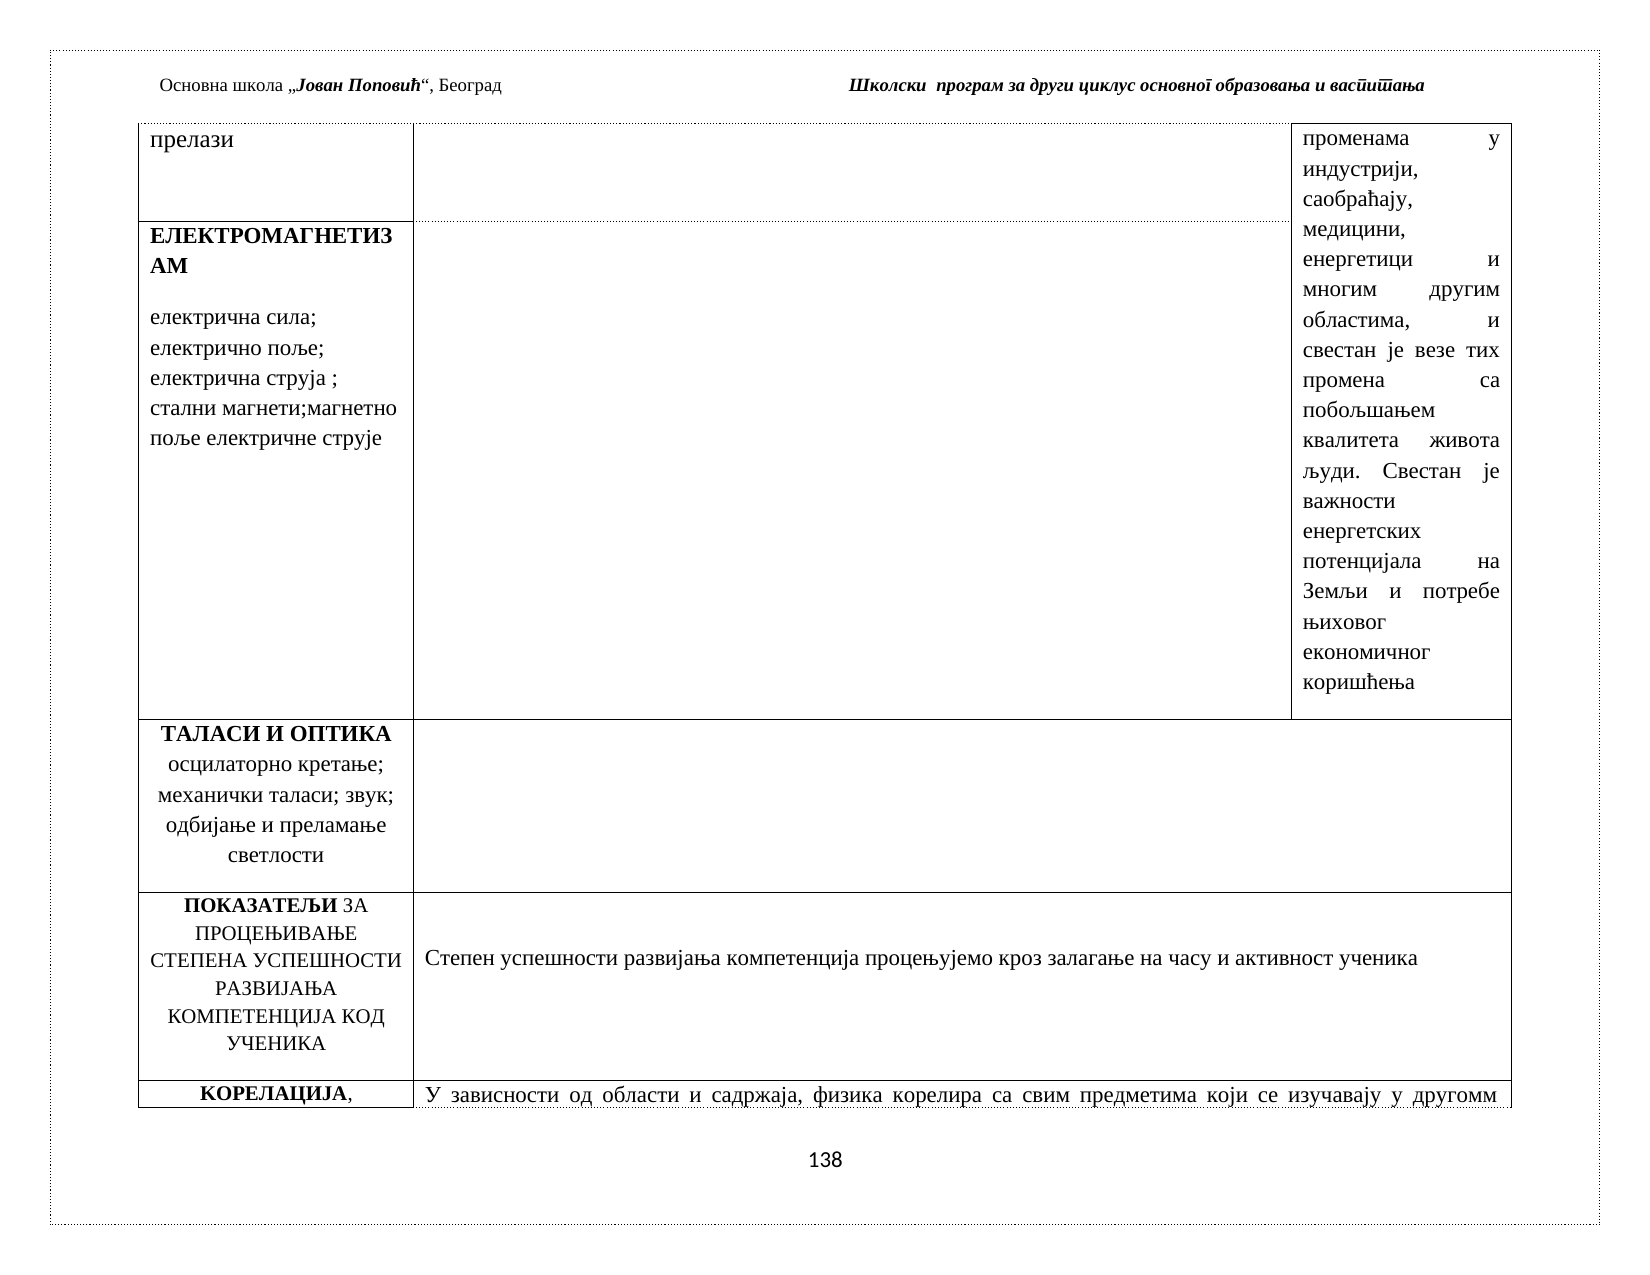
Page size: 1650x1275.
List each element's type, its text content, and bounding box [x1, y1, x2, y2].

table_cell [139, 123, 413, 221]
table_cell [139, 1081, 413, 1107]
table_cell ЕЛЕКТРОМАГНЕТИЗАМ електрична сила; електрично поље; електрична струја ; стални магнети;магнетно поље електричне струје [139, 222, 413, 719]
table_cell ТАЛАСИ И ОПТИКА осцилаторно кретање; механички таласи; звук; одбијање и преламање светлости [139, 720, 413, 892]
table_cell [414, 1081, 1511, 1107]
table_cell [414, 123, 1291, 221]
table_cell Степен успешности развијања компетенција процењујемо кроз залагање на часу и активност ученика [414, 893, 1511, 1080]
table_cell [414, 221, 1291, 719]
table_cell ПОКАЗАТЕЉИ ЗА ПРОЦЕЊИВАЊЕ СТЕПЕНА УСПЕШНОСТИ РАЗВИЈАЊА КОМПЕТЕНЦИЈА КОД УЧЕНИКА [139, 893, 413, 1080]
table_cell [414, 720, 1511, 892]
